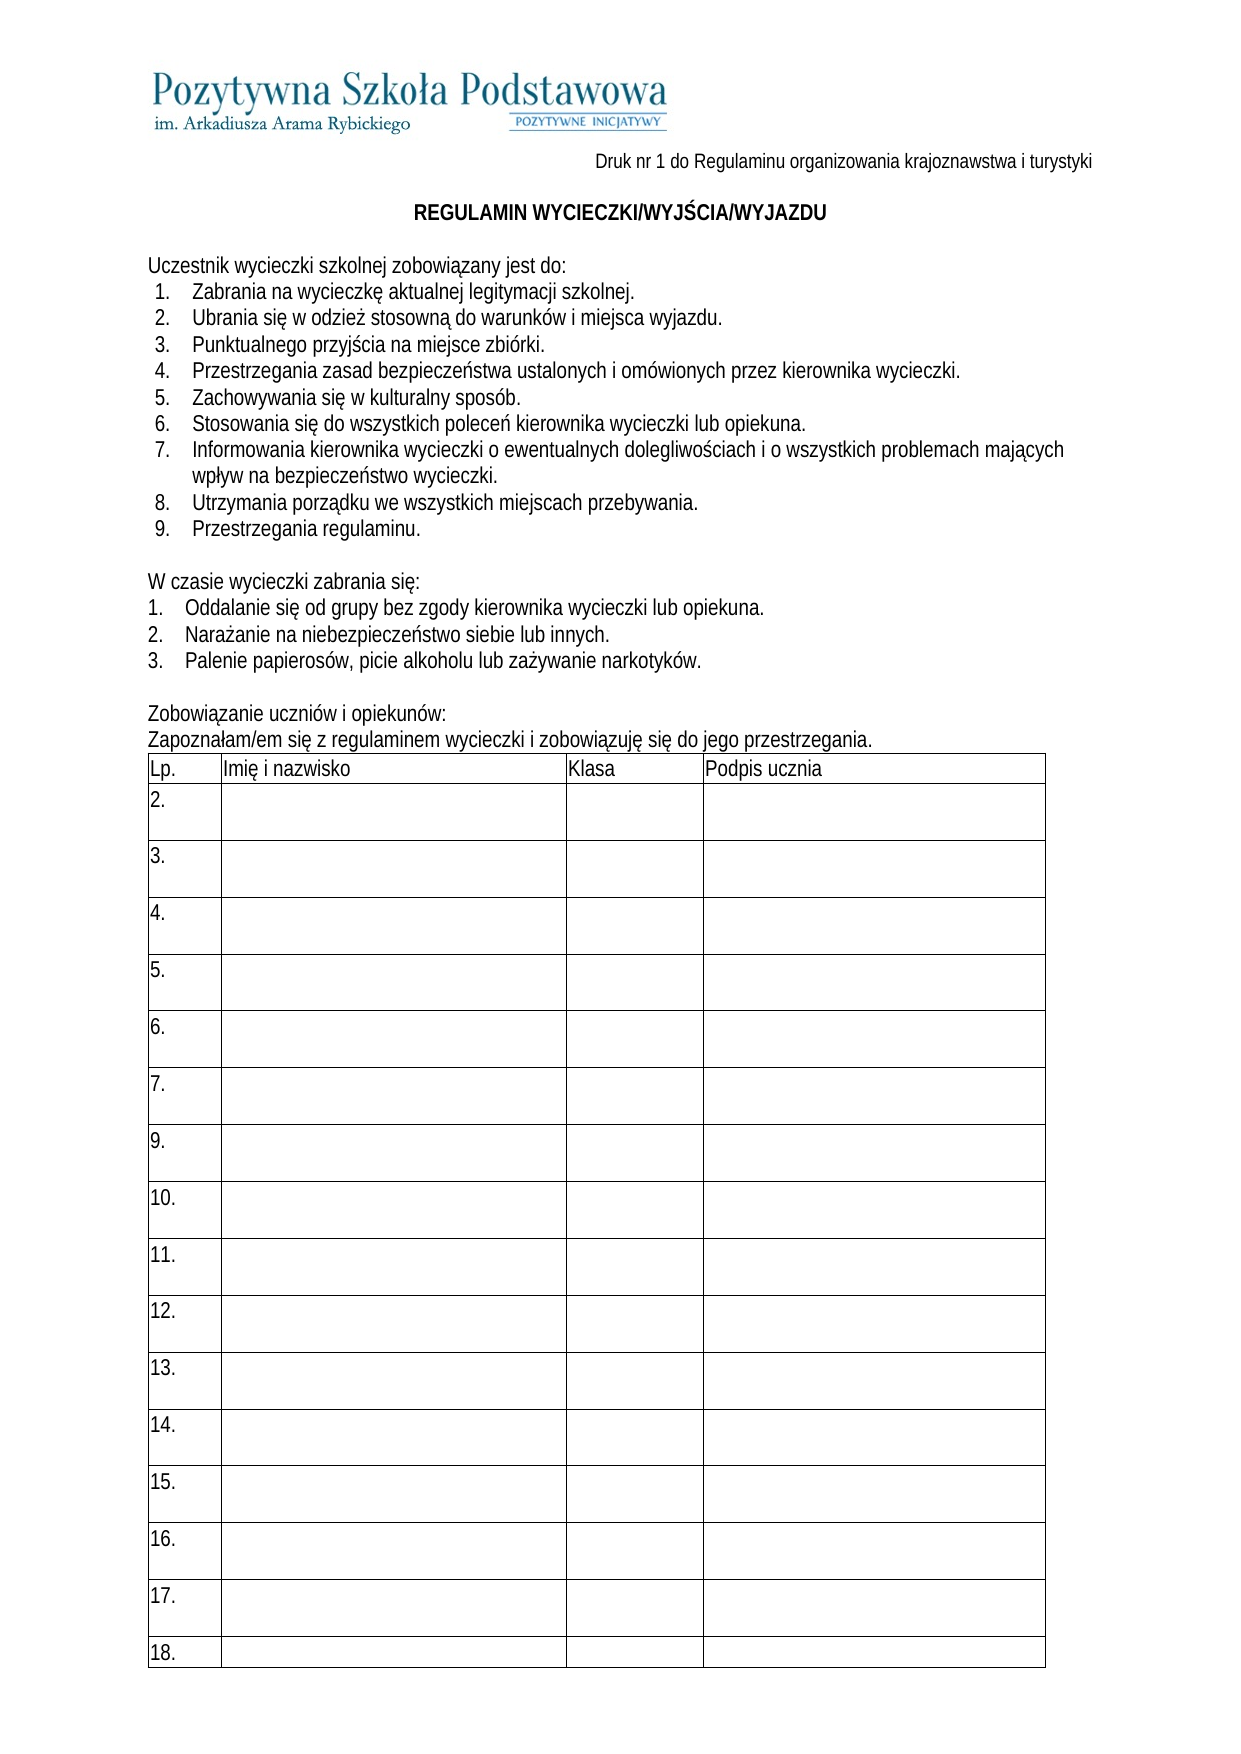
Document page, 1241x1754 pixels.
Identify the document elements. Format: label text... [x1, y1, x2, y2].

table_header Imię i nazwisko [222, 754, 566, 783]
list Palenie papierosów, picie alkoholu lub zażywanie narkotyków. [148, 647, 1093, 673]
table_cell [704, 1523, 1045, 1579]
text Zapoznałam/em się z regulaminem wycieczki i zobowiązuję się do jego przestrzegania. [148, 726, 1093, 752]
table_cell [704, 1353, 1045, 1408]
table_cell [149, 1523, 221, 1579]
table_cell [149, 1068, 221, 1124]
table_cell [567, 1466, 703, 1522]
table_cell [222, 1353, 566, 1408]
table_cell [149, 1637, 221, 1667]
table_cell [704, 955, 1045, 1010]
table_cell [567, 1239, 703, 1295]
table_cell [567, 1580, 703, 1636]
table_cell [222, 1182, 566, 1238]
text W czasie wycieczki zabrania się: [148, 568, 1093, 594]
table_cell [567, 1068, 703, 1124]
list Stosowania się do wszystkich poleceń kierownika wycieczki lub opiekuna. [154, 410, 1093, 436]
table_cell [704, 1410, 1045, 1465]
table_cell [704, 1239, 1045, 1295]
table_cell [149, 955, 221, 1010]
table_cell [222, 1523, 566, 1579]
table_cell [149, 784, 221, 840]
table_cell [567, 841, 703, 897]
table_cell [704, 1296, 1045, 1352]
list Narażanie na niebezpieczeństwo siebie lub innych. [148, 621, 1093, 647]
table_cell [567, 898, 703, 953]
table_header Lp. [149, 754, 221, 783]
table_cell [149, 1353, 221, 1408]
table_cell [704, 1182, 1045, 1238]
list Zabrania na wycieczkę aktualnej legitymacji szkolnej. [154, 278, 1093, 304]
table_cell [567, 1296, 703, 1352]
table_cell [149, 1011, 221, 1067]
table_cell [222, 841, 566, 897]
table_cell [149, 1182, 221, 1238]
table_cell [567, 1182, 703, 1238]
table_cell [567, 784, 703, 840]
table_cell [704, 1011, 1045, 1067]
list Przestrzegania zasad bezpieczeństwa ustalonych i omówionych przez kierownika wycieczki. [154, 357, 1093, 383]
list Ubrania się w odzież stosowną do warunków i miejsca wyjazdu. [154, 304, 1093, 331]
table_cell [704, 1466, 1045, 1522]
table_cell [567, 1125, 703, 1181]
text Druk nr 1 do Regulaminu organizowania krajoznawstwa i turystyki [148, 149, 1093, 173]
table_cell [222, 1580, 566, 1636]
table_cell [149, 841, 221, 897]
table_cell [149, 1125, 221, 1181]
table_cell [149, 1580, 221, 1636]
table_cell [704, 1068, 1045, 1124]
table_cell [567, 1353, 703, 1408]
table_cell [222, 1466, 566, 1522]
table_cell [222, 955, 566, 1010]
table_cell [149, 1410, 221, 1465]
table_cell [149, 1296, 221, 1352]
list Oddalanie się od grupy bez zgody kierownika wycieczki lub opiekuna. [148, 594, 1093, 621]
table_cell [222, 1410, 566, 1465]
table_cell [567, 1523, 703, 1579]
picture [147, 44, 674, 149]
table_cell [222, 898, 566, 953]
table_cell [222, 1068, 566, 1124]
table_cell [149, 1466, 221, 1522]
table_cell [222, 1011, 566, 1067]
table_cell [149, 1239, 221, 1295]
text REGULAMIN WYCIECZKI/WYJŚCIA/WYJAZDU [148, 199, 1093, 225]
table_cell [222, 1296, 566, 1352]
text Zobowiązanie uczniów i opiekunów: [148, 700, 1093, 726]
table_cell [704, 898, 1045, 953]
text Uczestnik wycieczki szkolnej zobowiązany jest do: [148, 252, 1093, 278]
list Utrzymania porządku we wszystkich miejscach przebywania. [154, 489, 1093, 515]
table_cell [704, 841, 1045, 897]
table_cell [704, 1125, 1045, 1181]
table_cell [149, 898, 221, 953]
table_cell [704, 1580, 1045, 1636]
list Przestrzegania regulaminu. [154, 515, 1093, 542]
list Zachowywania się w kulturalny sposób. [154, 383, 1093, 410]
table_header Klasa [567, 754, 703, 783]
table_cell [222, 1239, 566, 1295]
table_cell [704, 784, 1045, 840]
list Punktualnego przyjścia na miejsce zbiórki. [154, 331, 1093, 357]
table_header Podpis ucznia [704, 754, 1045, 783]
table_cell [567, 1637, 703, 1667]
table_cell [222, 784, 566, 840]
table_cell [567, 955, 703, 1010]
table_cell [222, 1637, 566, 1667]
table_cell [567, 1410, 703, 1465]
table_cell [567, 1011, 703, 1067]
list Informowania kierownika wycieczki o ewentualnych dolegliwościach i o wszystkich problemach mających wpływ na bezpieczeństwo wycieczki. [154, 436, 1093, 489]
table_cell [222, 1125, 566, 1181]
table_cell [704, 1637, 1045, 1667]
